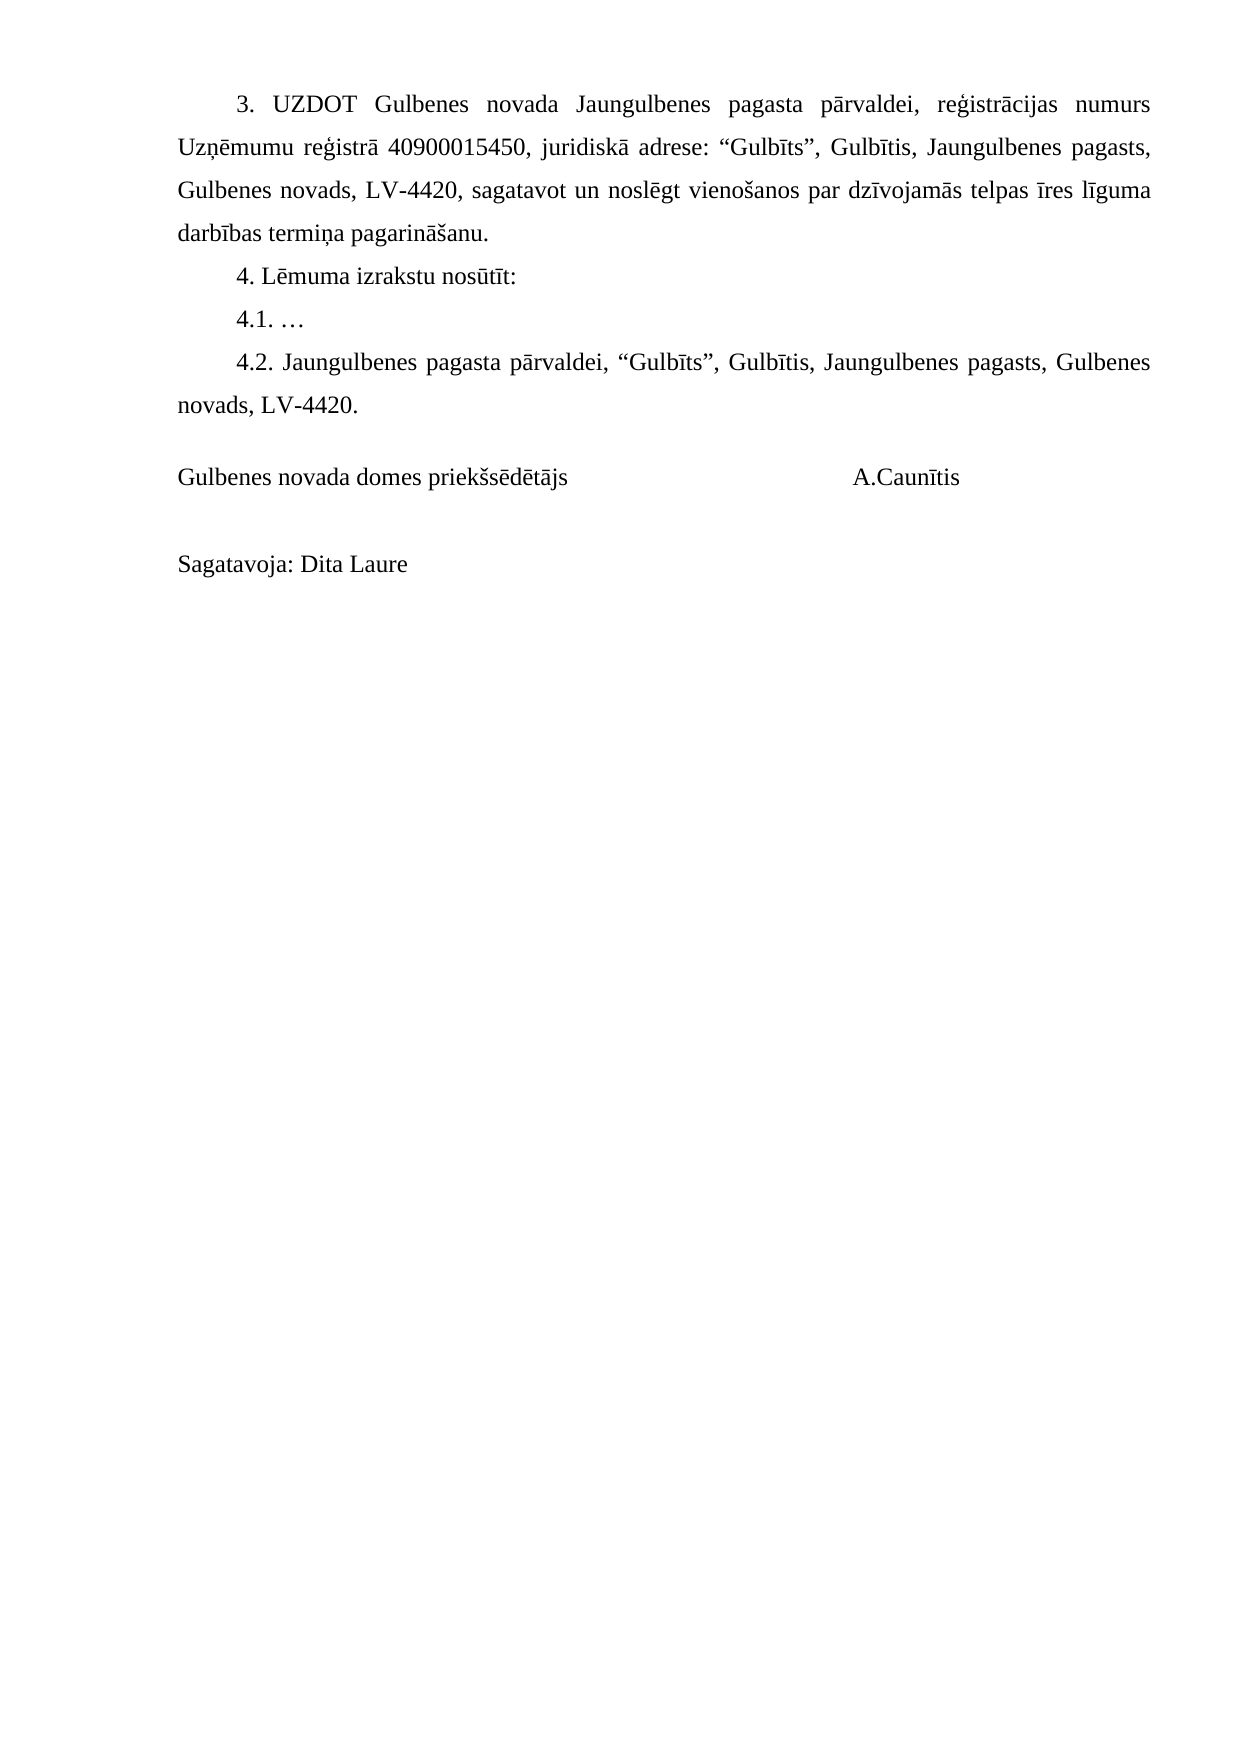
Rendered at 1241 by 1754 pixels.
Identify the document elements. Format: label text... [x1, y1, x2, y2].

text 4.2. Jaungulbenes pagasta pārvaldei, “Gulbīts”, Gulbītis, Jaungulbenes pagasts, Gulbenes novads, LV-4420. [177, 347, 1152, 419]
text 4. Lēmuma izrakstu nosūtīt: [236, 261, 1152, 290]
text Gulbenes novada domes priekšsēdētājs A.Caunītis [177, 462, 1152, 491]
text Sagatavoja: Dita Laure [177, 549, 1152, 577]
text 4.1. … [177, 304, 1152, 333]
text 3. UZDOT Gulbenes novada Jaungulbenes pagasta pārvaldei, reģistrācijas numurs Uzņēmumu reģistrā 40900015450, juridiskā adrese: “Gulbīts”, Gulbītis, Jaungulbenes pagasts, Gulbenes novads, LV-4420, sagatavot un noslēgt vienošanos par dzīvojamās telpas īres līguma darbības termiņa pagarināšanu. [177, 89, 1152, 247]
